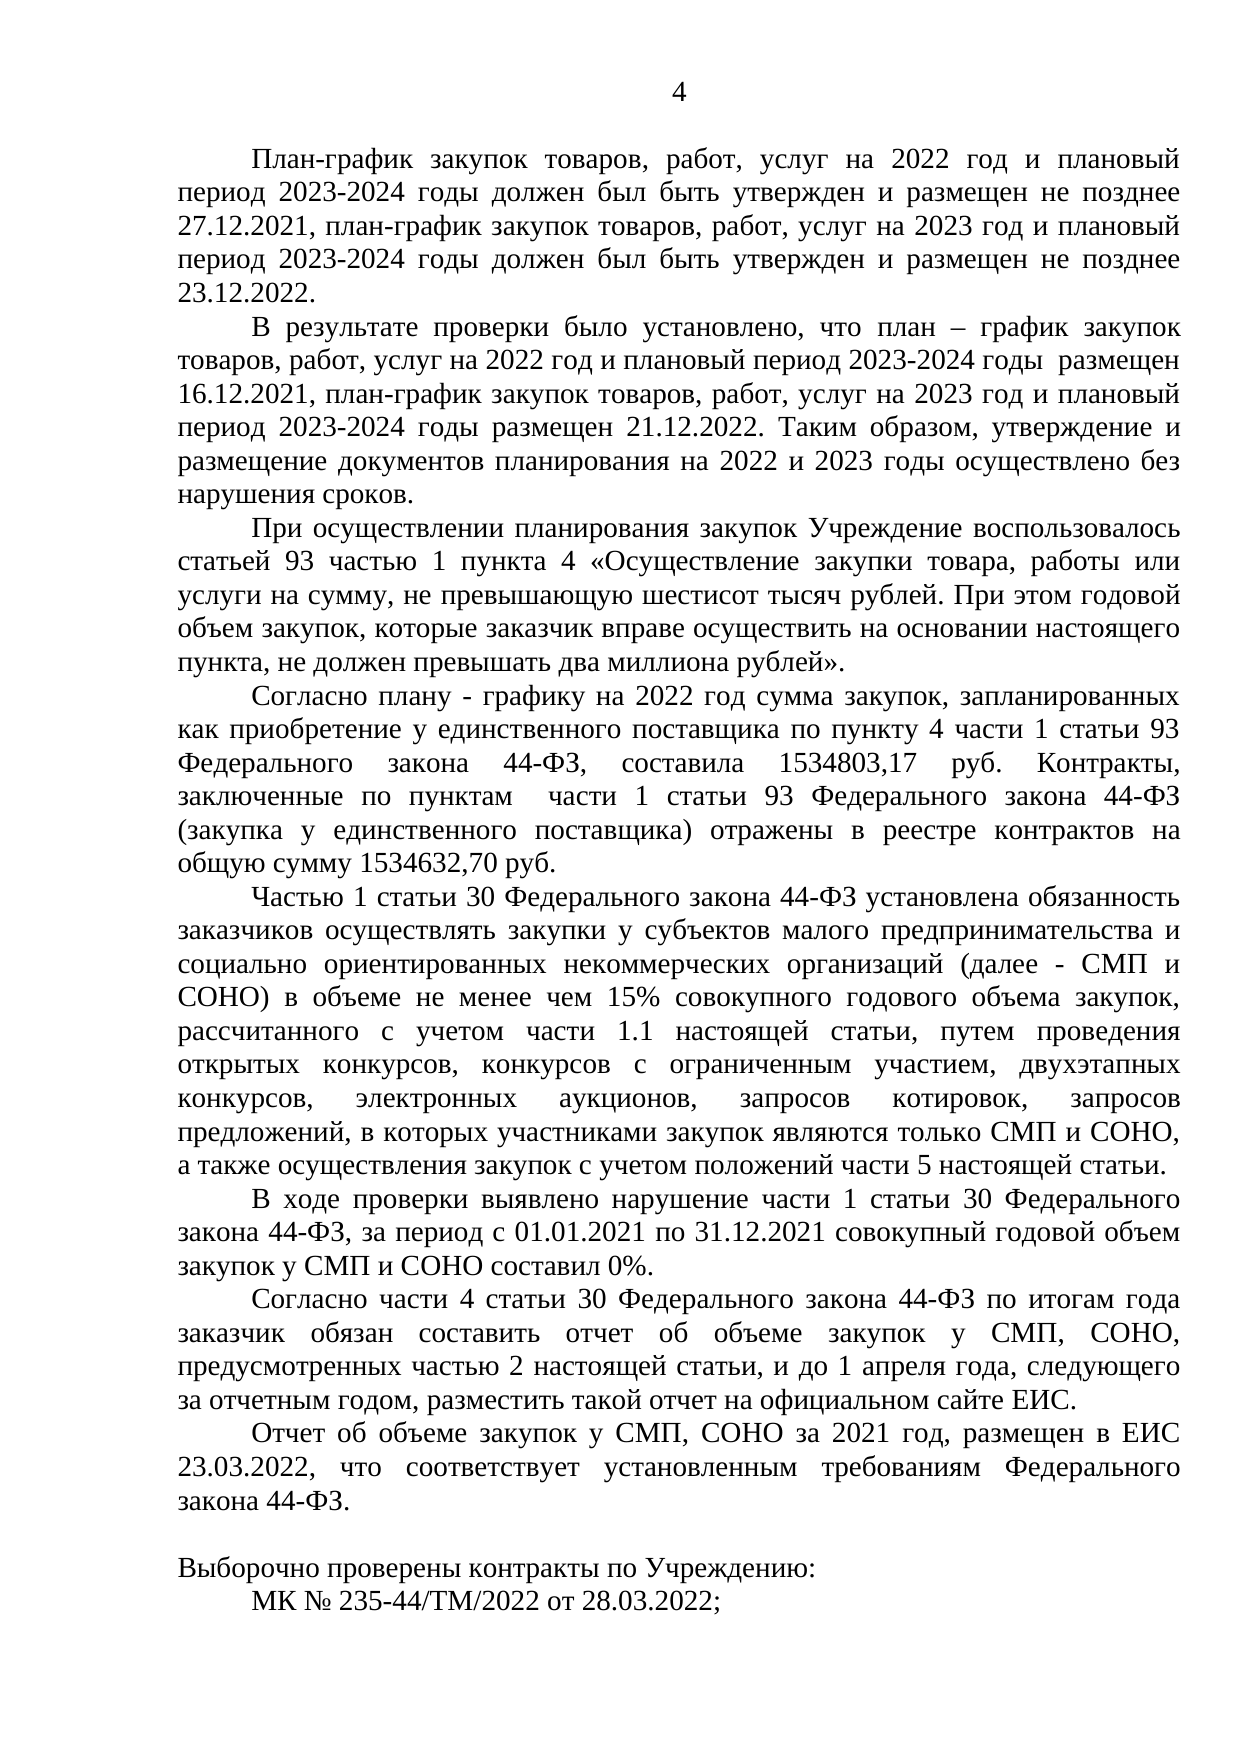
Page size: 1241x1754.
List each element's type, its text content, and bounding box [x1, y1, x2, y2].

text В ходе проверки выявлено нарушение части 1 статьи 30 Федерального закона 44-ФЗ, за период с 01.01.2021 по 31.12.2021 совокупный годовой объем закупок у СМП и СОНО составил 0%. [177, 1181, 1181, 1281]
text МК № 235-44/ТМ/2022 от 28.03.2022; [177, 1583, 1181, 1617]
text В результате проверки было установлено, что план – график закупок товаров, работ, услуг на 2022 год и плановый период 2023-2024 годы размещен 16.12.2021, план-график закупок товаров, работ, услуг на 2023 год и плановый период 2023-2024 годы размещен 21.12.2022. Таким образом, утверждение и размещение документов планирования на 2022 и 2023 годы осуществлено без нарушения сроков. [177, 309, 1181, 510]
text Согласно части 4 статьи 30 Федерального закона 44-ФЗ по итогам года заказчик обязан составить отчет об объеме закупок у СМП, СОНО, предусмотренных частью 2 настоящей статьи, и до 1 апреля года, следующего за отчетным годом, разместить такой отчет на официальном сайте ЕИС. [177, 1281, 1181, 1416]
text Отчет об объеме закупок у СМП, СОНО за 2021 год, размещен в ЕИС 23.03.2022, что соответствует установленным требованиям Федерального закона 44-ФЗ. [177, 1416, 1181, 1516]
text План-график закупок товаров, работ, услуг на 2022 год и плановый период 2023-2024 годы должен был быть утвержден и размещен не позднее 27.12.2021, план-график закупок товаров, работ, услуг на 2023 год и плановый период 2023-2024 годы должен был быть утвержден и размещен не позднее 23.12.2022. [177, 141, 1181, 309]
text Частью 1 статьи 30 Федерального закона 44-ФЗ установлена обязанность заказчиков осуществлять закупки у субъектов малого предпринимательства и социально ориентированных некоммерческих организаций (далее - СМП и СОНО) в объеме не менее чем 15% совокупного годового объема закупок, рассчитанного с учетом части 1.1 настоящей статьи, путем проведения открытых конкурсов, конкурсов с ограниченным участием, двухэтапных конкурсов, электронных аукционов, запросов котировок, запросов предложений, в которых участниками закупок являются только СМП и СОНО, а также осуществления закупок с учетом положений части 5 настоящей статьи. [177, 879, 1181, 1181]
text Согласно плану - графику на 2022 год сумма закупок, запланированных как приобретение у единственного поставщика по пункту 4 части 1 статьи 93 Федерального закона 44-ФЗ, составила 1534803,17 руб. Контракты, заключенные по пунктам части 1 статьи 93 Федерального закона 44-ФЗ (закупка у единственного поставщика) отражены в реестре контрактов на общую сумму 1534632,70 руб. [177, 678, 1181, 879]
text При осуществлении планирования закупок Учреждение воспользовалось статьей 93 частью 1 пункта 4 «Осуществление закупки товара, работы или услуги на сумму, не превышающую шестисот тысяч рублей. При этом годовой объем закупок, которые заказчик вправе осуществить на основании настоящего пункта, не должен превышать два миллиона рублей». [177, 510, 1181, 678]
text Выборочно проверены контракты по Учреждению: [177, 1550, 1181, 1583]
